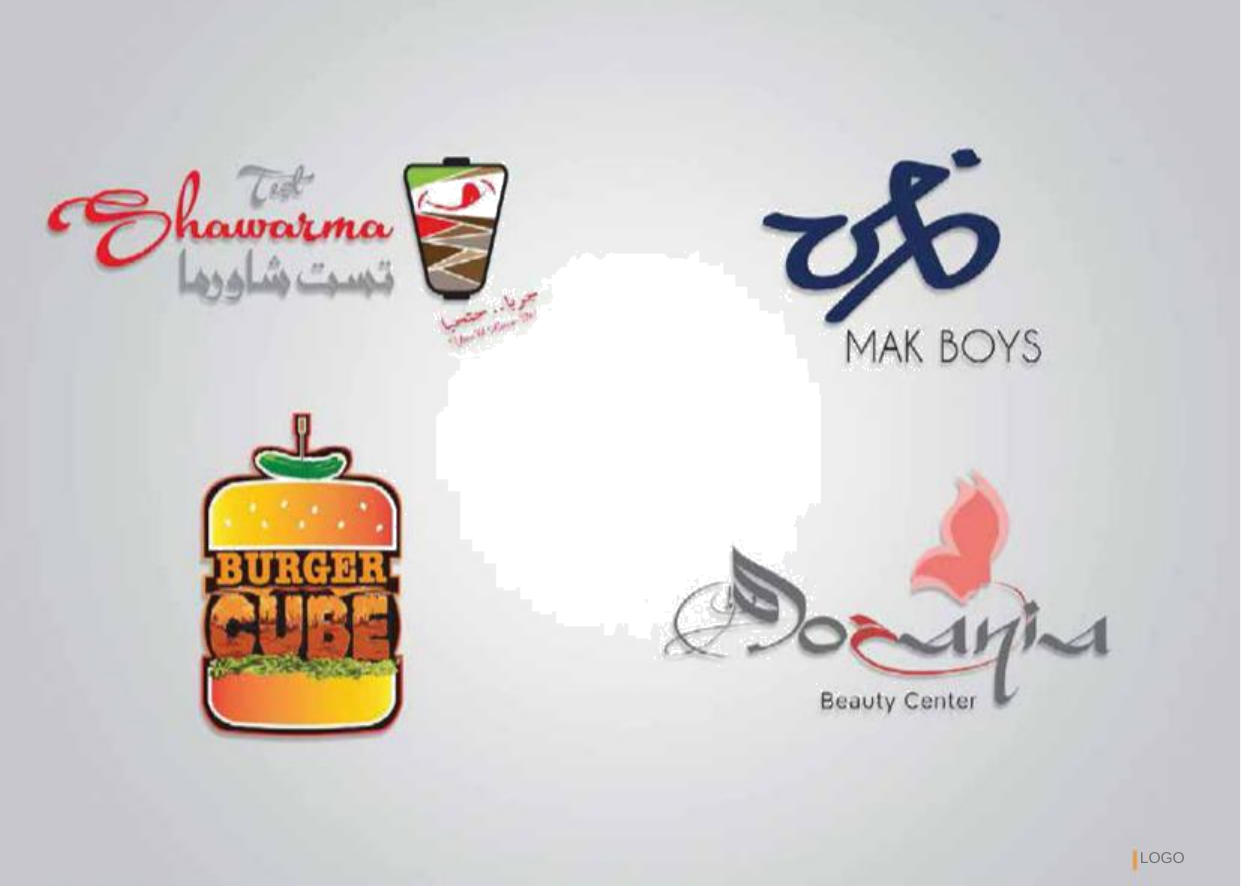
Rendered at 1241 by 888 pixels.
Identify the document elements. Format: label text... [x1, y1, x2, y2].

picture [0, 0, 1241, 886]
text LOGO [1139, 849, 1186, 867]
